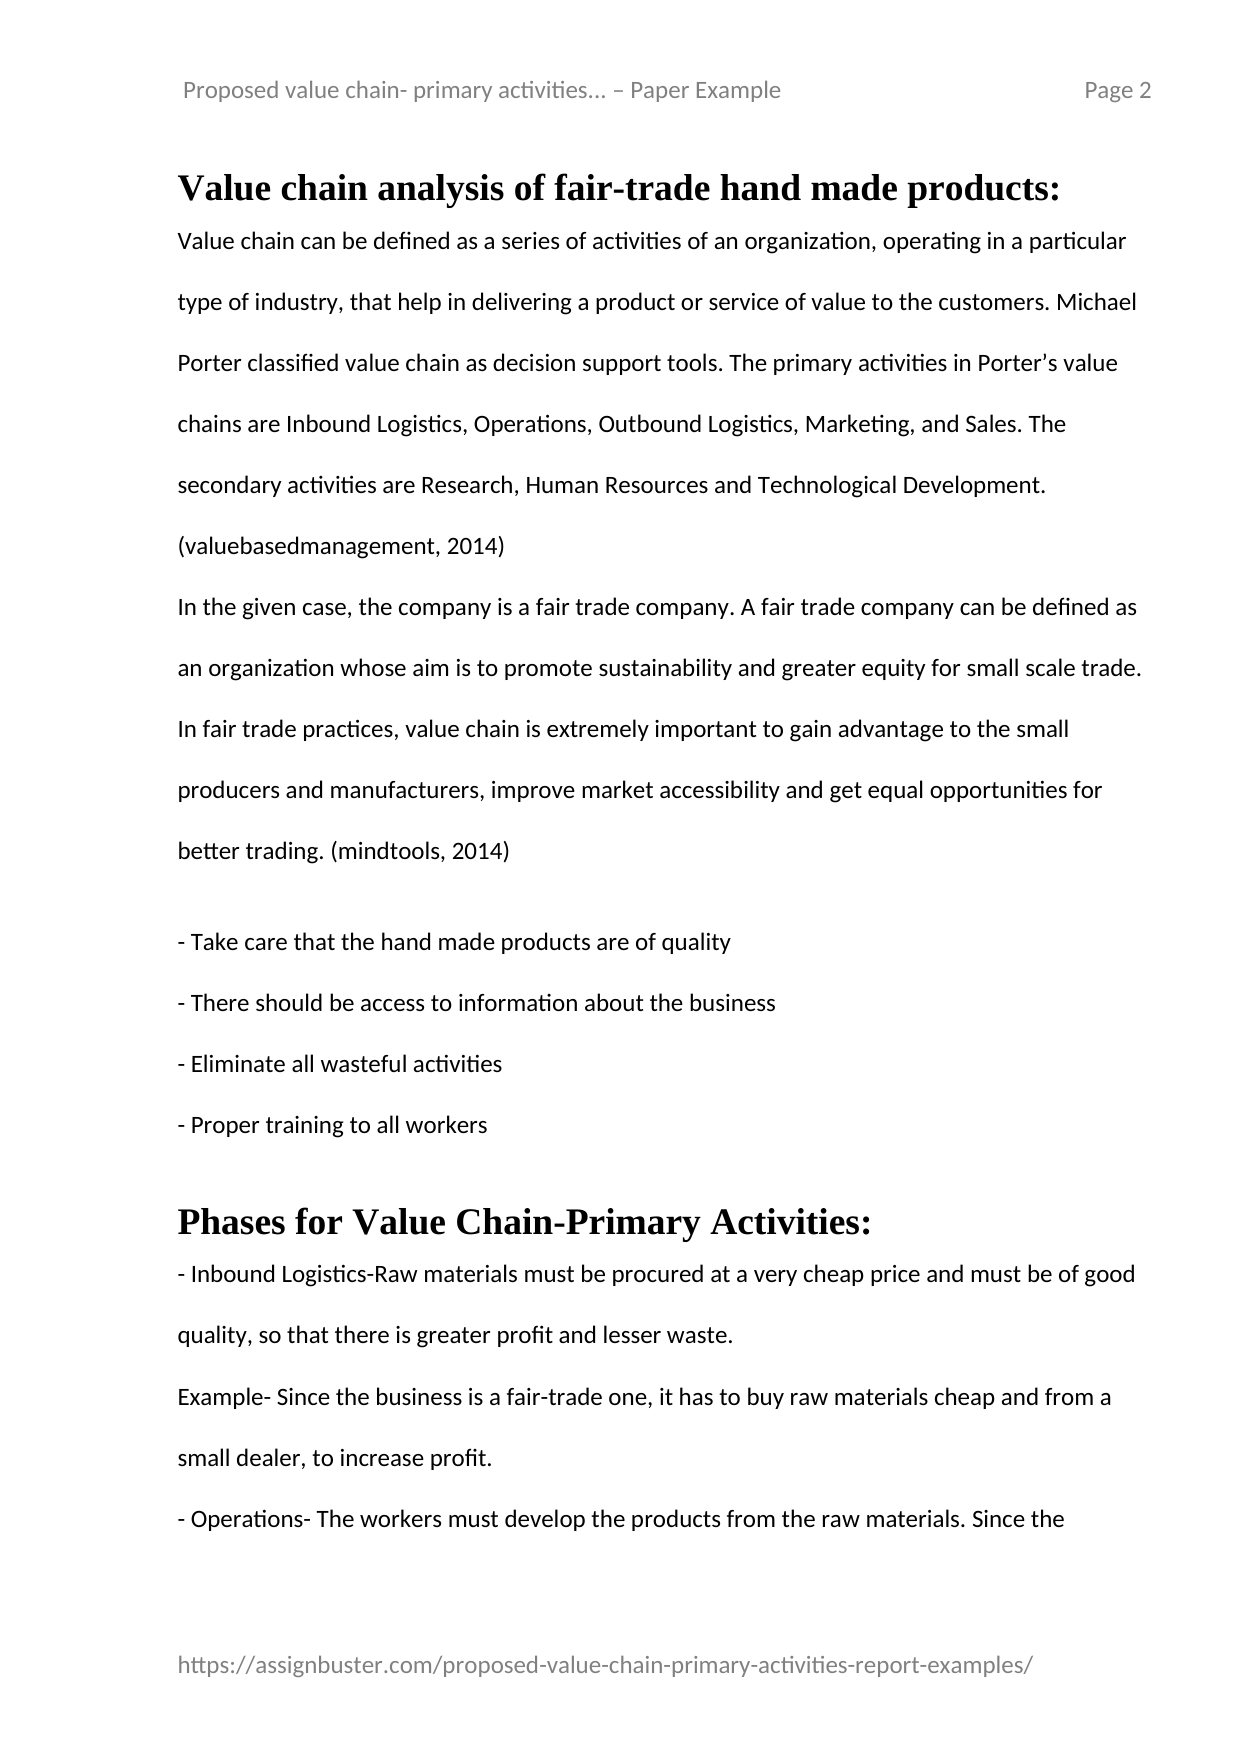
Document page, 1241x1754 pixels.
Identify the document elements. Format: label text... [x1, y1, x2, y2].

text Value chain can be defined as a series of activities of an organization, operating in a particular type of industry, that help in delivering a product or service of value to the customers. Michael Porter classified value chain as decision support tools. The primary activities in Porter’s value chains are Inbound Logistics, Operations, Outbound Logistics, Marketing, and Sales. The secondary activities are Research, Human Resources and Technological Development. (valuebasedmanagement, 2014) In the given case, the company is a fair trade company. A fair trade company can be defined as an organization whose aim is to promote sustainability and greater equity for small scale trade. In fair trade practices, value chain is extremely important to gain advantage to the small producers and manufacturers, improve market accessibility and get equal opportunities for better trading. (mindtools, 2014) [177, 225, 1152, 866]
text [177, 1258, 1152, 1533]
subtitle Value chain analysis of fair-trade hand made products: [177, 166, 1152, 209]
text - Take care that the hand made products are of quality - There should be access to information about the business - Eliminate all wasteful activities - Proper training to all workers [177, 926, 1152, 1139]
subtitle Phases for Value Chain-Primary Activities: [177, 1199, 1152, 1243]
